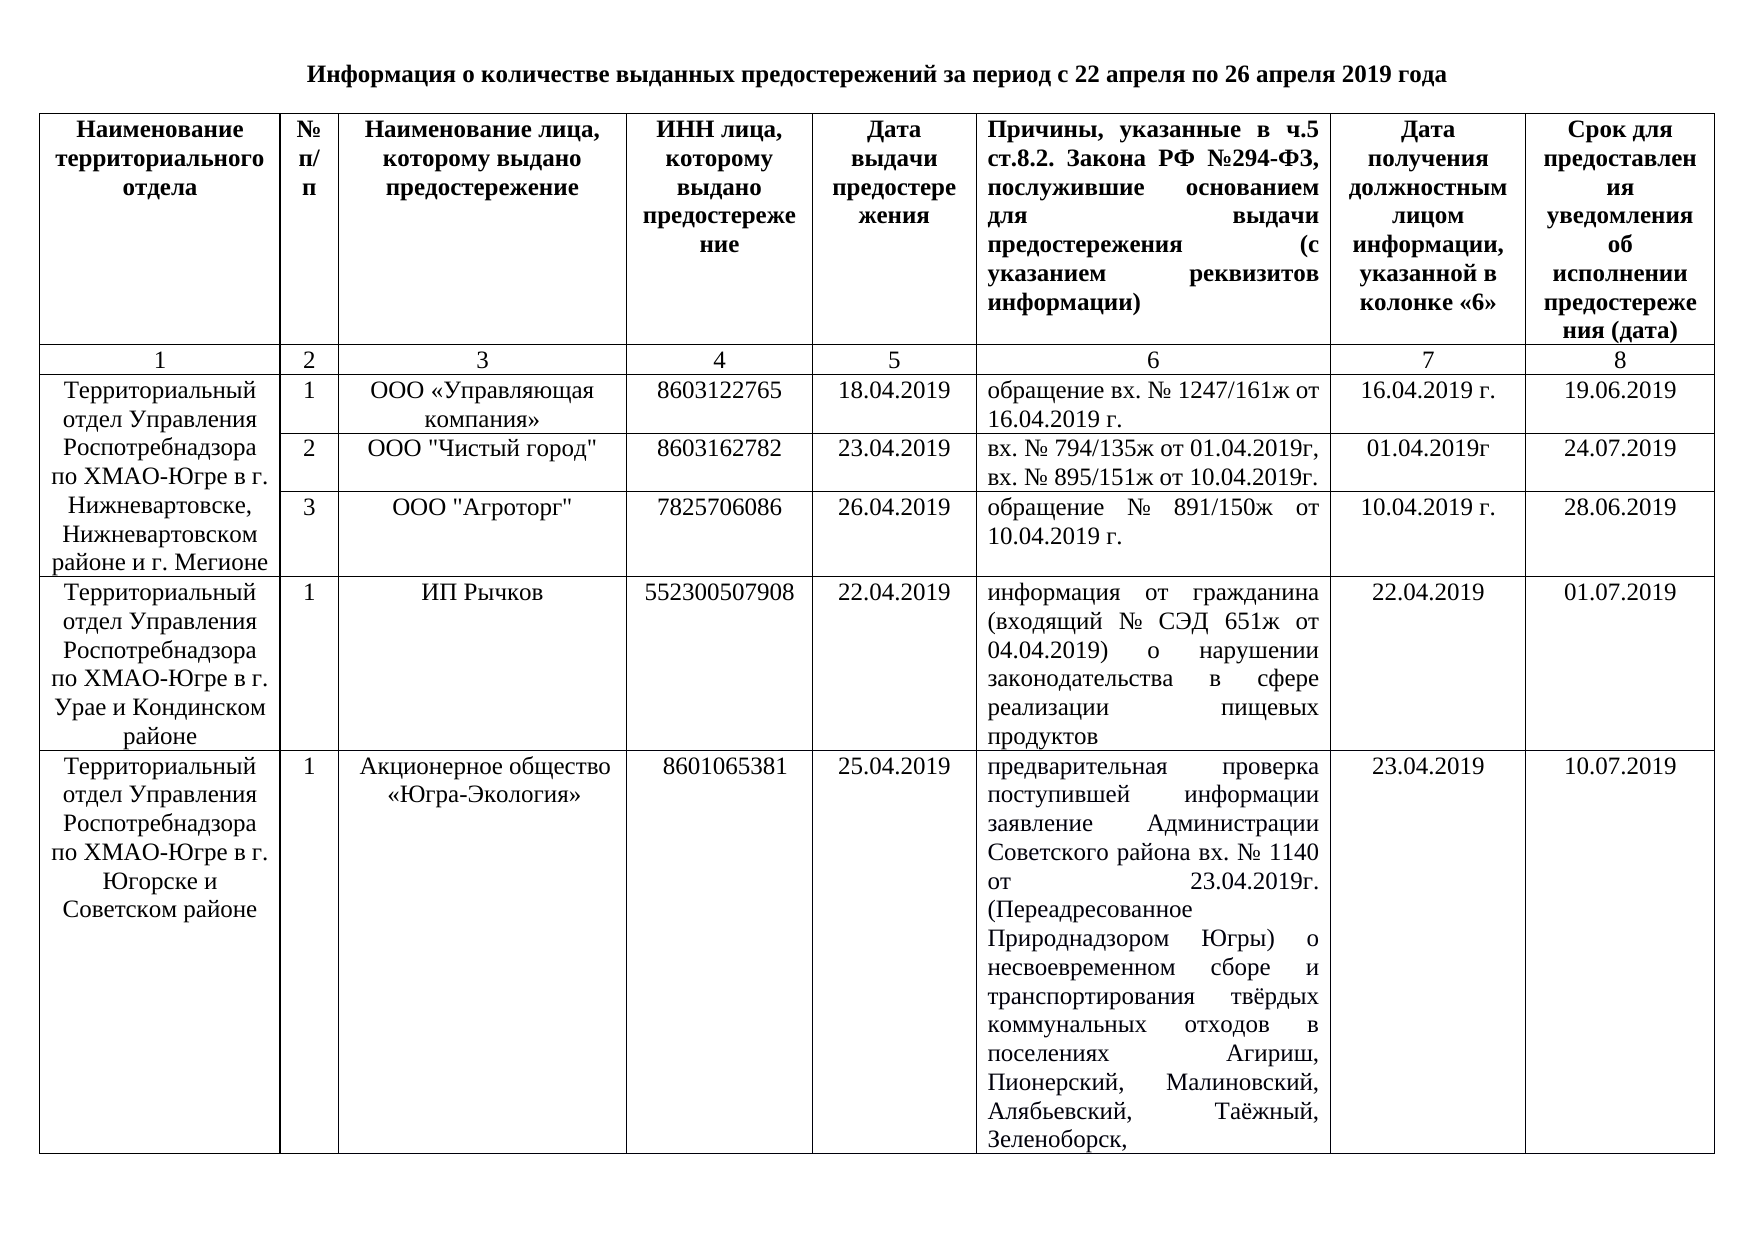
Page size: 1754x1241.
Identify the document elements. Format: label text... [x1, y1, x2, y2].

table_cell ИП Рычков [339, 577, 626, 750]
table_cell Территориальный отдел Управления Роспотребнадзора по ХМАО-Югре в г. Урае и Кондинском районе [40, 577, 279, 750]
table_cell 10.04.2019 г. [1331, 492, 1525, 576]
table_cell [40, 751, 279, 1153]
table_cell 3 [339, 345, 626, 374]
table_cell 28.06.2019 [1526, 492, 1714, 576]
table_cell 25.04.2019 [813, 751, 976, 1153]
table_header Дата выдачи предостережения [813, 114, 976, 344]
table_cell обращение № 891/150ж от 10.04.2019 г. [977, 492, 1330, 576]
table_cell 01.04.2019г [1331, 434, 1525, 491]
table_cell 1 [281, 577, 338, 750]
table_cell 2 [281, 434, 338, 491]
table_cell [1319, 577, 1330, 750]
table_cell 18.04.2019 [813, 375, 976, 432]
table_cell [977, 751, 1330, 1153]
table_cell 3 [281, 492, 338, 576]
table_cell 24.07.2019 [1526, 434, 1714, 491]
table_cell 26.04.2019 [813, 492, 976, 576]
table_cell ООО "Агроторг" [339, 492, 626, 576]
table_cell Территориальный отдел Управления Роспотребнадзора по ХМАО-Югре в г. Нижневартовске, Нижневартовском районе и г. Мегионе [40, 375, 279, 576]
table_header Наименование лица, которому выдано предостережение [339, 114, 626, 344]
table_cell 8601065381 [627, 751, 812, 1153]
table_cell 23.04.2019 [813, 434, 976, 491]
table_cell 23.04.2019 [1331, 751, 1525, 1153]
table_cell ООО "Чистый город" [339, 434, 626, 491]
table_cell 8 [1526, 345, 1714, 374]
table_cell 1 [281, 375, 338, 432]
table_cell 19.06.2019 [1526, 375, 1714, 432]
table_cell 1 [281, 751, 338, 1153]
table_cell ООО «Управляющая компания» [339, 375, 626, 432]
table_cell 16.04.2019 г. [1331, 375, 1525, 432]
table_cell 22.04.2019 [1331, 577, 1525, 750]
table_cell 552300507908 [627, 577, 812, 750]
table_cell 6 [977, 345, 1330, 374]
table_cell 7 [1331, 345, 1525, 374]
table_cell вх. № 794/135ж от 01.04.2019г, вх. № 895/151ж от 10.04.2019г. [977, 434, 1330, 491]
table_cell 01.07.2019 [1526, 577, 1714, 750]
table_cell обращение вх. № 1247/161ж от 16.04.2019 г. [977, 375, 1330, 432]
table_cell 22.04.2019 [813, 577, 976, 750]
table_cell 4 [627, 345, 812, 374]
table_header Причины, указанные в ч.5 ст.8.2. Закона РФ №294-ФЗ, послужившие основанием для выдачи предостережения (с указанием реквизитов информации) [977, 114, 1330, 344]
table_header ИНН лица, которому выдано предостережение [627, 114, 812, 344]
table_header № п/п [281, 114, 338, 344]
table_header Наименование территориального отдела [40, 114, 279, 344]
table_cell 8603122765 [627, 375, 812, 432]
table_header Дата получения должностным лицом информации, указанной в колонке «6» [1331, 114, 1525, 344]
table_header Срок для предоставления уведомления об исполнении предостережения (дата) [1526, 114, 1714, 344]
table_cell 5 [813, 345, 976, 374]
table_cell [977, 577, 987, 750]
table_cell 7825706086 [627, 492, 812, 576]
text Информация о количестве выданных предостережений за период с 22 апреля по 26 апреля 2019 года [118, 59, 1636, 88]
table_cell 10.07.2019 [1526, 751, 1714, 1153]
table_cell 2 [281, 345, 338, 374]
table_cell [339, 751, 626, 1153]
table_cell 8603162782 [627, 434, 812, 491]
table_cell 1 [40, 345, 279, 374]
